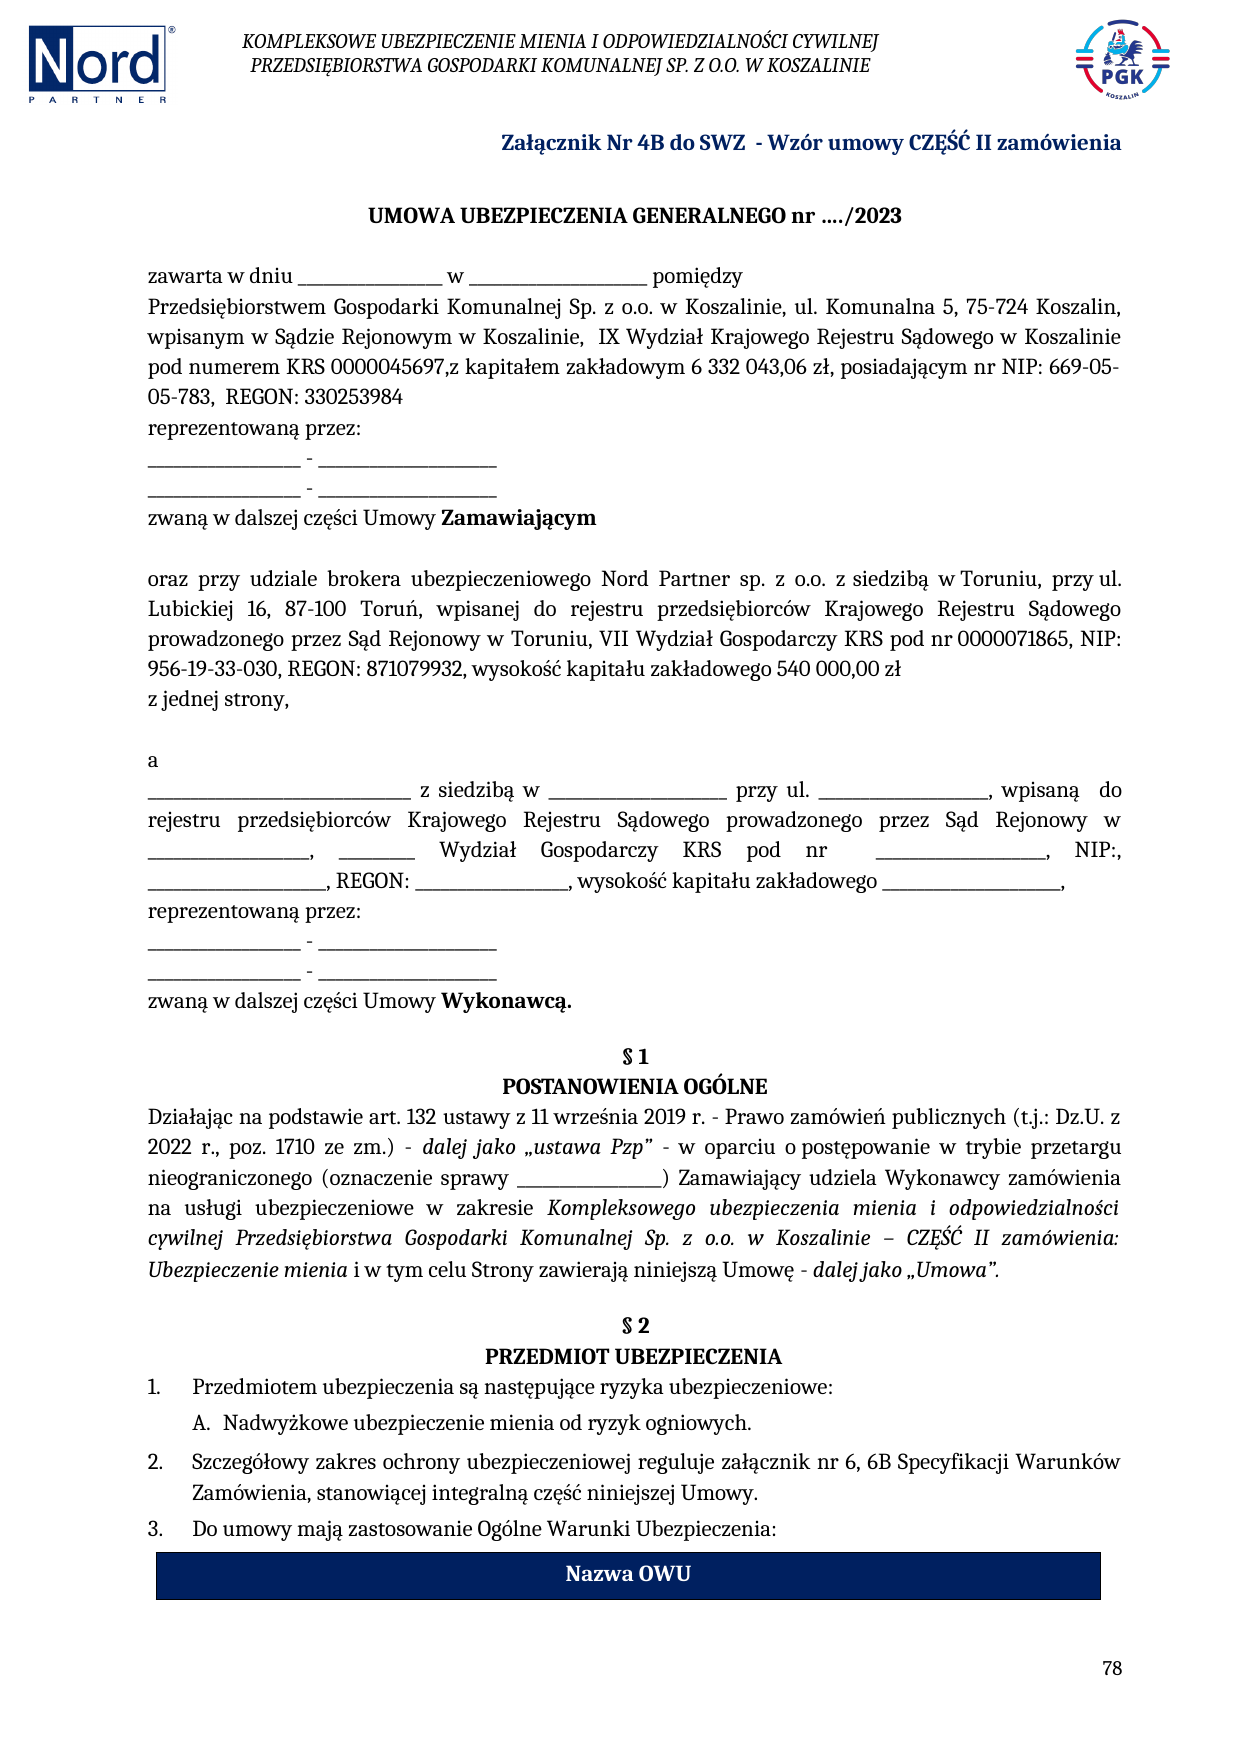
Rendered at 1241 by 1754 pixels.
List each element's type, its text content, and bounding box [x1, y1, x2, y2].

text § 1 [148, 1043, 1122, 1070]
text Działając na podstawie art. 132 ustawy z 11 września 2019 r. - Prawo zamówień publicznych (t.j.: Dz.U. z 2022 r., poz. 1710 ze zm.) - dalej jako „ustawa Pzp” - w oparciu o postępowanie w trybie przetargu nieograniczonego (oznaczenie sprawy _________________) Zamawiający udziela Wykonawcy zamówienia na usługi ubezpieczeniowe w zakresie Kompleksowego ubezpieczenia mienia i odpowiedzialności cywilnej Przedsiębiorstwa Gospodarki Komunalnej Sp. z o.o. w Koszalinie – CZĘŚĆ II zamówienia: Ubezpieczenie mienia i w tym celu Strony zawierają niniejszą Umowę - dalej jako „Umowa”. [148, 1104, 1122, 1284]
text __________________ - _____________________ [148, 444, 1122, 471]
text zwaną w dalszej części Umowy Zamawiającym [148, 505, 1122, 531]
picture [22, 23, 179, 105]
list Nadwyżkowe ubezpieczenie mienia od ryzyk ogniowych. [192, 1410, 1122, 1437]
text reprezentowaną przez: [148, 898, 1122, 924]
text Przedsiębiorstwem Gospodarki Komunalnej Sp. z o.o. w Koszalinie, ul. Komunalna 5, 75-724 Koszalin, wpisanym w Sądzie Rejonowym w Koszalinie, IX Wydział Krajowego Rejestru Sądowego w Koszalinie pod numerem KRS 0000045697,z kapitałem zakładowym 6 332 043,06 zł, posiadającym nr NIP: 669-05-05-783, REGON: 330253984 [148, 293, 1122, 410]
text zawarta w dniu _________________ w _____________________ pomiędzy [148, 263, 1122, 289]
text PRZEDMIOT UBEZPIECZENIA [148, 1343, 1119, 1370]
text _______________________________ z siedzibą w _____________________ przy ul. ____________________, wpisaną do rejestru przedsiębiorców Krajowego Rejestru Sądowego prowadzonego przez Sąd Rejonowy w ___________________, _________ Wydział Gospodarczy KRS pod nr ____________________, NIP:, _____________________, REGON: __________________, wysokość kapitału zakładowego _____________________, [148, 777, 1122, 894]
text reprezentowaną przez: [148, 414, 1122, 441]
text zwaną w dalszej części Umowy Wykonawcą. [148, 988, 1122, 1014]
text § 2 [148, 1313, 1122, 1340]
text Załącznik Nr 4B do SWZ - Wzór umowy CZĘŚĆ II zamówienia [148, 130, 1122, 156]
text __________________ - _____________________ [148, 475, 1122, 501]
text UMOWA UBEZPIECZENIA GENERALNEGO nr …./2023 [148, 203, 1122, 229]
table_header Nazwa OWU [157, 1553, 1100, 1599]
text oraz przy udziale brokera ubezpieczeniowego Nord Partner sp. z o.o. z siedzibą w Toruniu, przy ul. Lubickiej 16, 87-100 Toruń, wpisanej do rejestru przedsiębiorców Krajowego Rejestru Sądowego prowadzonego przez Sąd Rejonowy w Toruniu, VII Wydział Gospodarczy KRS pod nr 0000071865, NIP: 956-19-33-030, REGON: 871079932, wysokość kapitału zakładowego 540 000,00 zł [148, 565, 1122, 682]
text __________________ - _____________________ [148, 928, 1122, 954]
list Do umowy mają zastosowanie Ogólne Warunki Ubezpieczenia: [148, 1516, 1122, 1542]
text POSTANOWIENIA OGÓLNE [148, 1074, 1122, 1100]
list Szczegółowy zakres ochrony ubezpieczeniowej reguluje załącznik nr 6, 6B Specyfikacji Warunków Zamówienia, stanowiącej integralną część niniejszej Umowy. [148, 1449, 1122, 1506]
text __________________ - _____________________ [148, 958, 1122, 984]
picture [1073, 15, 1174, 103]
text a [148, 747, 1122, 773]
text z jednej strony, [148, 686, 1122, 712]
list Przedmiotem ubezpieczenia są następujące ryzyka ubezpieczeniowe: [148, 1374, 1122, 1400]
